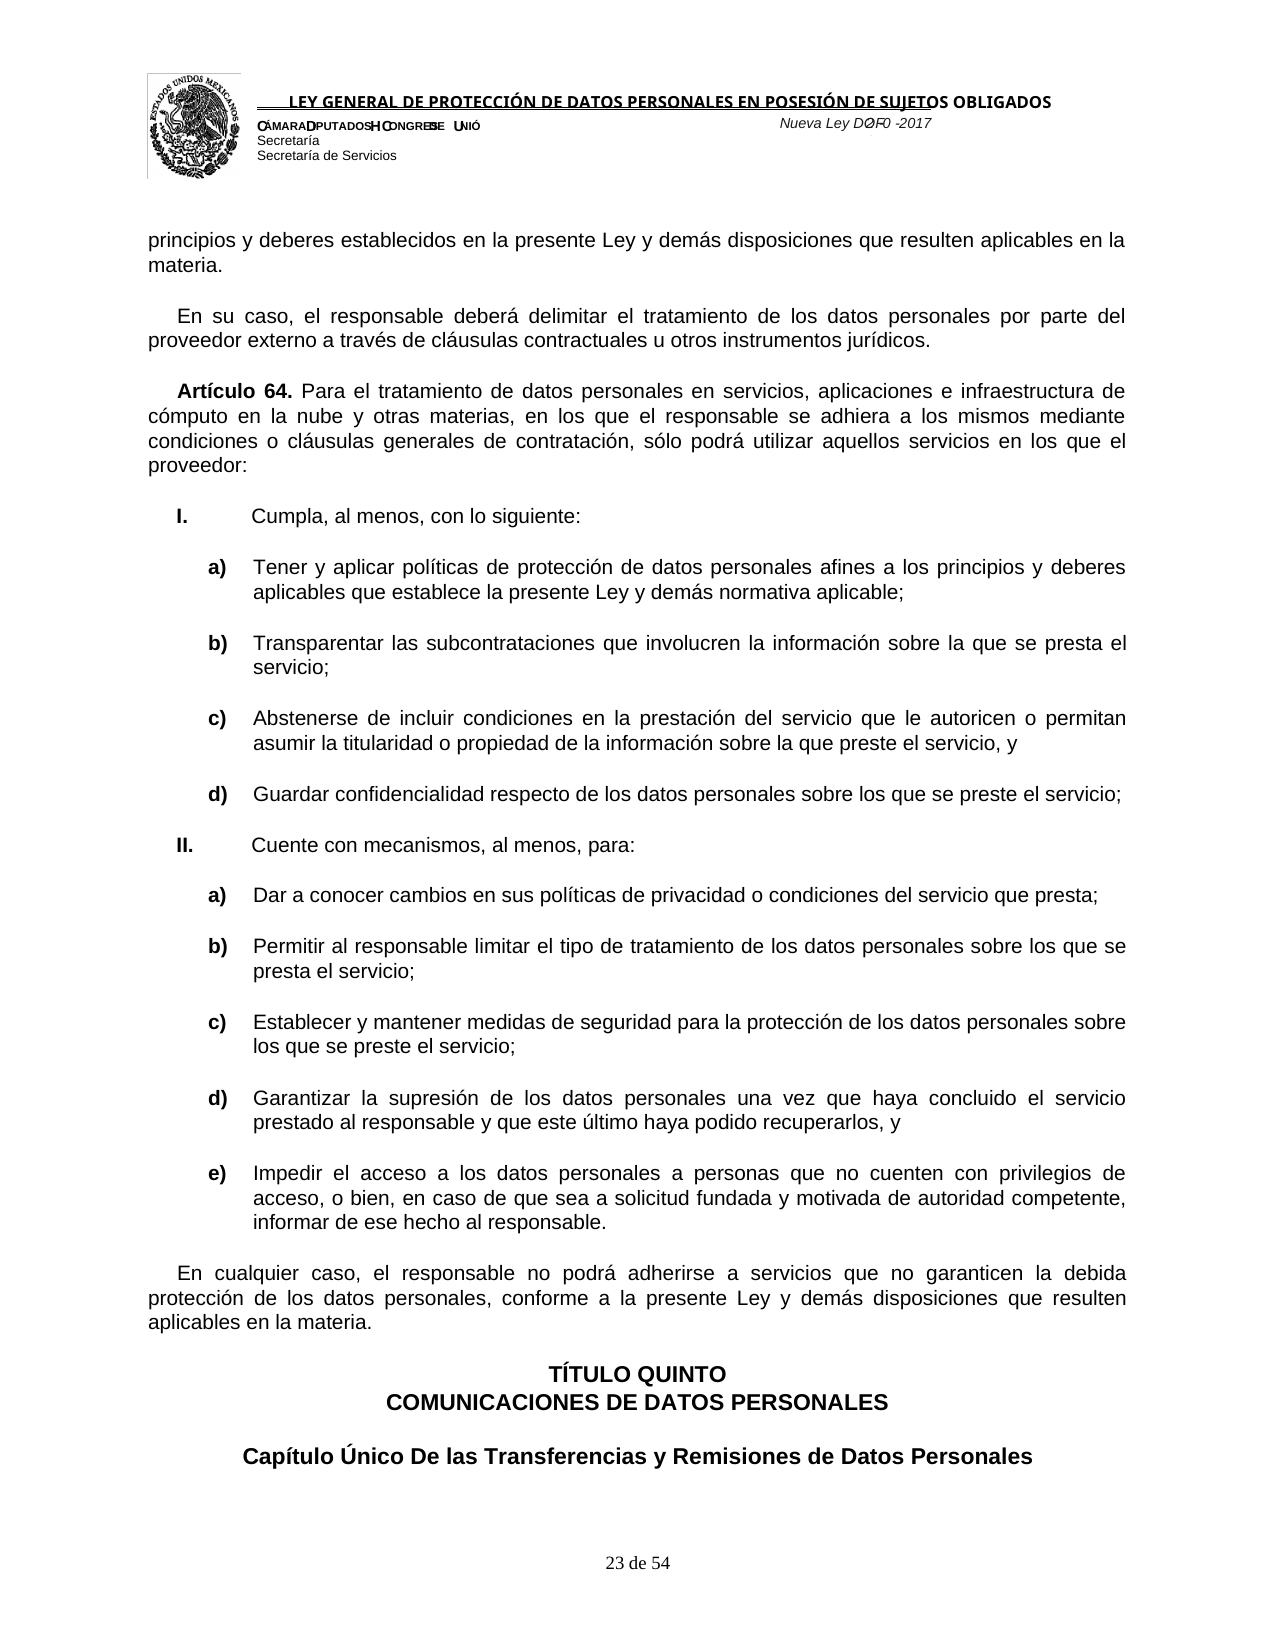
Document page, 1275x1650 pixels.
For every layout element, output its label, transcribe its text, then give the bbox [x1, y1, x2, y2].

list Cuente con mecanismos, al menos, para: [176, 832, 1127, 856]
list Abstenerse de incluir condiciones en la prestación del servicio que le autoricen o permitan asumir la titularidad o propiedad de la información sobre la que preste el servicio, y [208, 706, 1127, 754]
list Transparentar las subcontrataciones que involucren la información sobre la que se presta el servicio; [208, 630, 1127, 679]
list Dar a conocer cambios en sus políticas de privacidad o condiciones del servicio que presta; [208, 883, 1127, 907]
list Cumpla, al menos, con lo siguiente: [176, 504, 1127, 528]
text TÍTULO QUINTO [148, 1361, 1127, 1387]
list Garantizar la supresión de los datos personales una vez que haya concluido el servicio prestado al responsable y que este último haya podido recuperarlos, y [208, 1085, 1127, 1134]
list Establecer y mantener medidas de seguridad para la protección de los datos personales sobre los que se preste el servicio; [208, 1010, 1127, 1058]
text En cualquier caso, el responsable no podrá adherirse a servicios que no garanticen la debida protección de los datos personales, conforme a la presente Ley y demás disposiciones que resulten aplicables en la materia. [148, 1261, 1127, 1334]
list Permitir al responsable limitar el tipo de tratamiento de los datos personales sobre los que se presta el servicio; [208, 934, 1127, 983]
text Artículo 64. Para el tratamiento de datos personales en servicios, aplicaciones e infraestructura de cómputo en la nube y otras materias, en los que el responsable se adhiera a los mismos mediante condiciones o cláusulas generales de contratación, sólo podrá utilizar aquellos servicios en los que el proveedor: [148, 379, 1127, 477]
list Tener y aplicar políticas de protección de datos personales afines a los principios y deberes aplicables que establece la presente Ley y demás normativa aplicable; [208, 555, 1127, 603]
subtitle Capítulo Único De las Transferencias y Remisiones de Datos Personales [148, 1443, 1127, 1469]
text COMUNICACIONES DE DATOS PERSONALES [148, 1389, 1127, 1415]
text En su caso, el responsable deberá delimitar el tratamiento de los datos personales por parte del proveedor externo a través de cláusulas contractuales u otros instrumentos jurídicos. [148, 304, 1127, 352]
list Impedir el acceso a los datos personales a personas que no cuenten con privilegios de acceso, o bien, en caso de que sea a solicitud fundada y motivada de autoridad competente, informar de ese hecho al responsable. [208, 1161, 1127, 1234]
picture [147, 73, 241, 179]
list Guardar confidencialidad respecto de los datos personales sobre los que se preste el servicio; [208, 781, 1127, 805]
